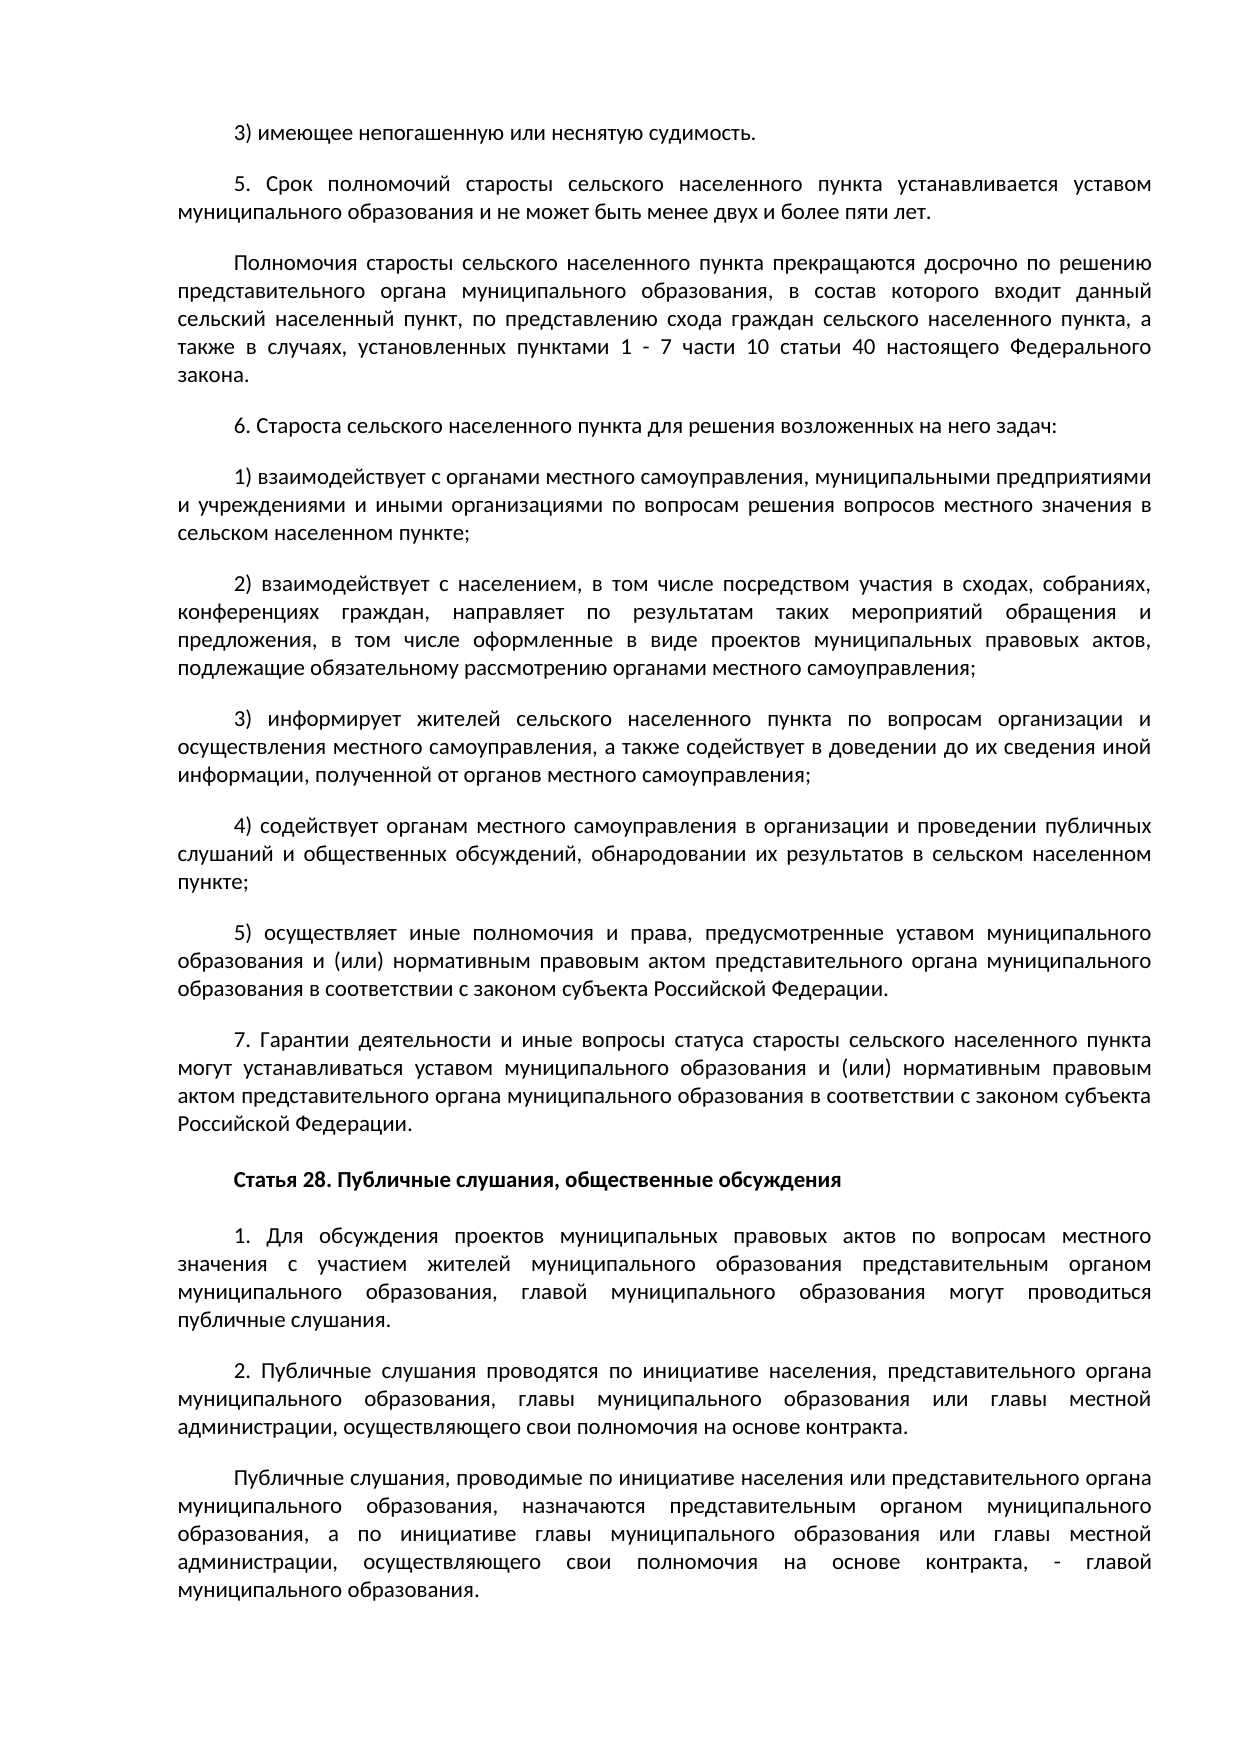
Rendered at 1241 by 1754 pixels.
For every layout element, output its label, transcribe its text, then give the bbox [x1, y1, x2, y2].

text 3) информирует жителей сельского населенного пункта по вопросам организации и осуществления местного самоуправления, а также содействует в доведении до их сведения иной информации, полученной от органов местного самоуправления; [177, 704, 1152, 788]
text 7. Гарантии деятельности и иные вопросы статуса старосты сельского населенного пункта могут устанавливаться уставом муниципального образования и (или) нормативным правовым актом представительного органа муниципального образования в соответствии с законом субъекта Российской Федерации. [177, 1025, 1152, 1137]
text Полномочия старосты сельского населенного пункта прекращаются досрочно по решению представительного органа муниципального образования, в состав которого входит данный сельский населенный пункт, по представлению схода граждан сельского населенного пункта, а также в случаях, установленных пунктами 1 - 7 части 10 статьи 40 настоящего Федерального закона. [177, 248, 1152, 388]
text 3) имеющее непогашенную или неснятую судимость. [177, 118, 1152, 146]
text 2) взаимодействует с населением, в том числе посредством участия в сходах, собраниях, конференциях граждан, направляет по результатам таких мероприятий обращения и предложения, в том числе оформленные в виде проектов муниципальных правовых актов, подлежащие обязательному рассмотрению органами местного самоуправления; [177, 569, 1152, 681]
text 5. Срок полномочий старосты сельского населенного пункта устанавливается уставом муниципального образования и не может быть менее двух и более пяти лет. [177, 169, 1152, 225]
text 1) взаимодействует с органами местного самоуправления, муниципальными предприятиями и учреждениями и иными организациями по вопросам решения вопросов местного значения в сельском населенном пункте; [177, 462, 1152, 546]
text Статья 28. Публичные слушания, общественные обсуждения [177, 1165, 1152, 1193]
text 2. Публичные слушания проводятся по инициативе населения, представительного органа муниципального образования, главы муниципального образования или главы местной администрации, осуществляющего свои полномочия на основе контракта. [177, 1356, 1152, 1441]
text 4) содействует органам местного самоуправления в организации и проведении публичных слушаний и общественных обсуждений, обнародовании их результатов в сельском населенном пункте; [177, 811, 1152, 895]
text 5) осуществляет иные полномочия и права, предусмотренные уставом муниципального образования и (или) нормативным правовым актом представительного органа муниципального образования в соответствии с законом субъекта Российской Федерации. [177, 918, 1152, 1002]
text 6. Староста сельского населенного пункта для решения возложенных на него задач: [177, 411, 1152, 439]
text 1. Для обсуждения проектов муниципальных правовых актов по вопросам местного значения с участием жителей муниципального образования представительным органом муниципального образования, главой муниципального образования могут проводиться публичные слушания. [177, 1221, 1152, 1333]
text Публичные слушания, проводимые по инициативе населения или представительного органа муниципального образования, назначаются представительным органом муниципального образования, а по инициативе главы муниципального образования или главы местной администрации, осуществляющего свои полномочия на основе контракта, - главой муниципального образования. [177, 1463, 1152, 1603]
